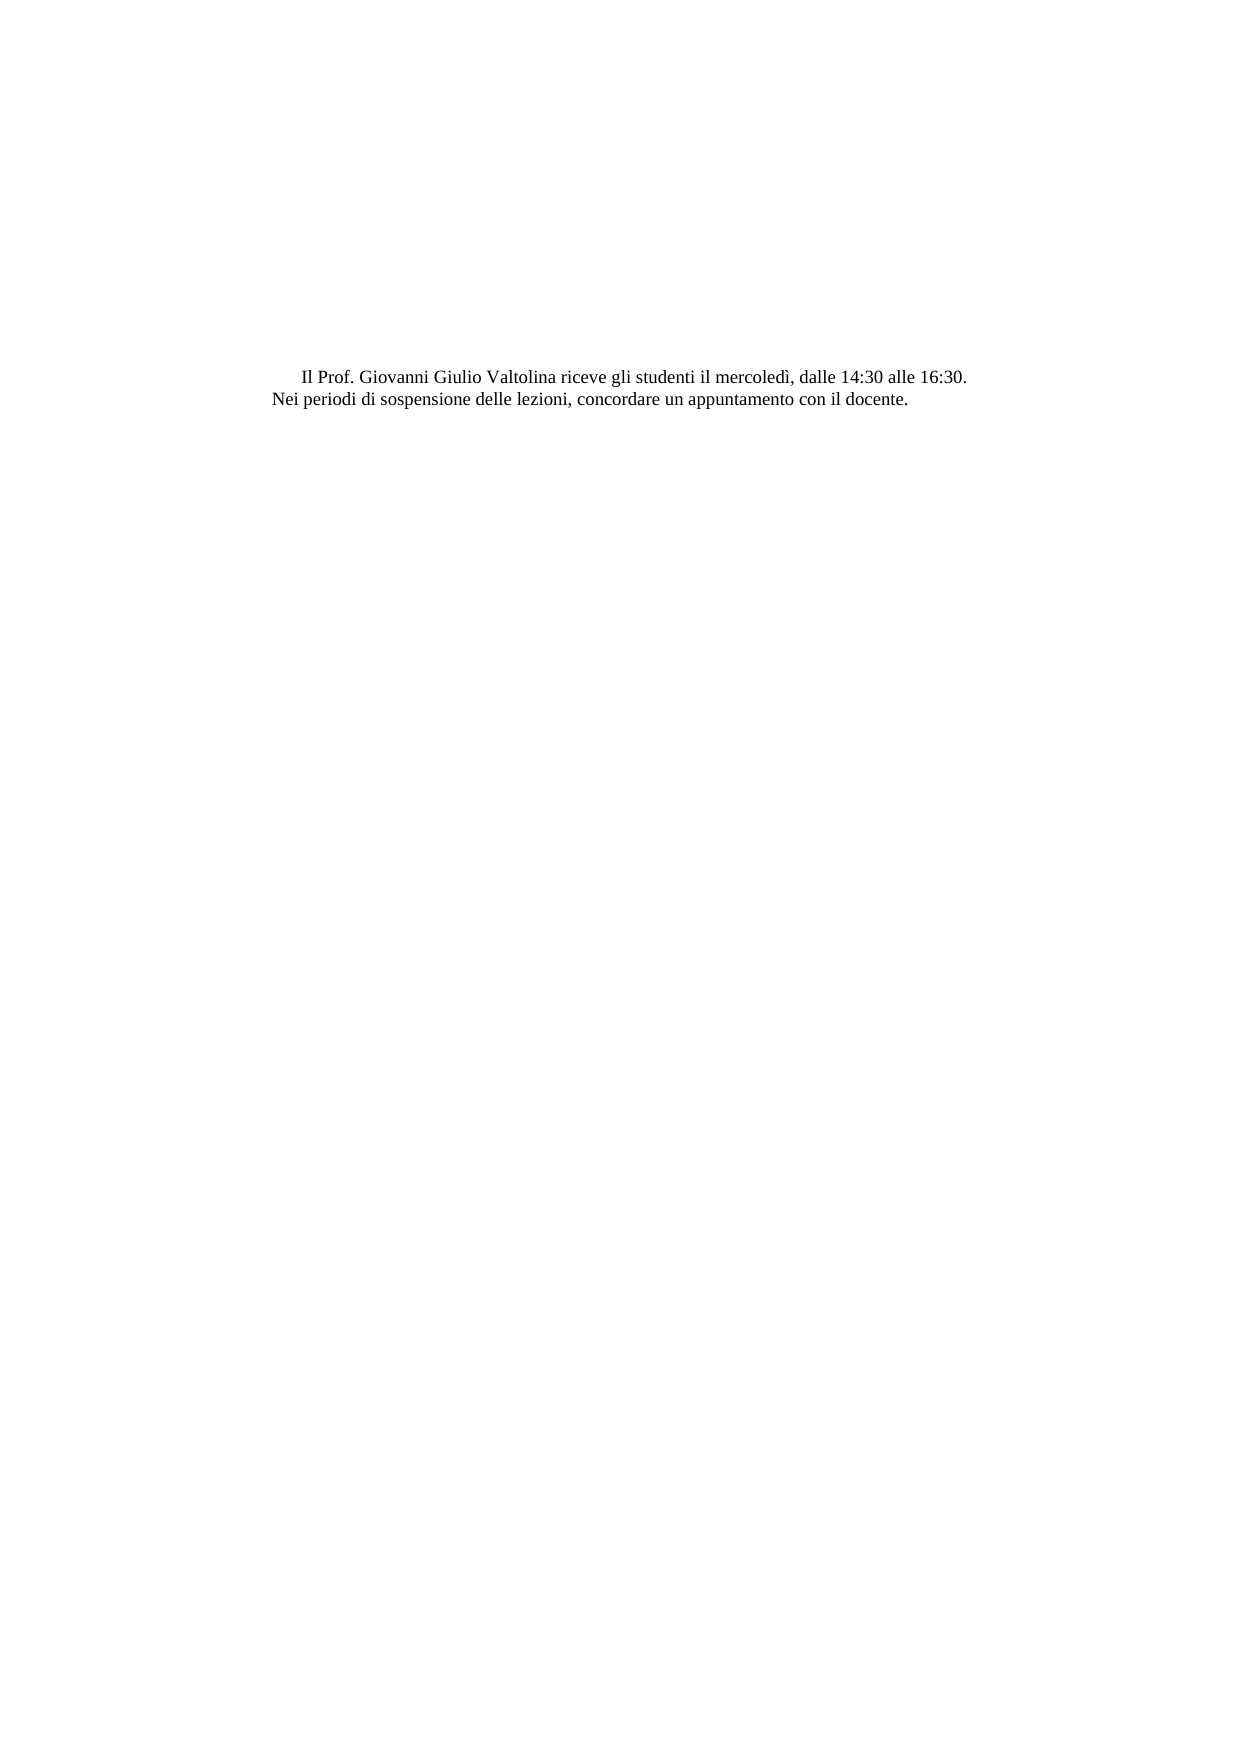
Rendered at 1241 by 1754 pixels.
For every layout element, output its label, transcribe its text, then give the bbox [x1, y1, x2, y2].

text Il Prof. Giovanni Giulio Valtolina riceve gli studenti il mercoledì, dalle 14:30 alle 16:30. Nei periodi di sospensione delle lezioni, concordare un appuntamento con il docente. [272, 366, 968, 409]
